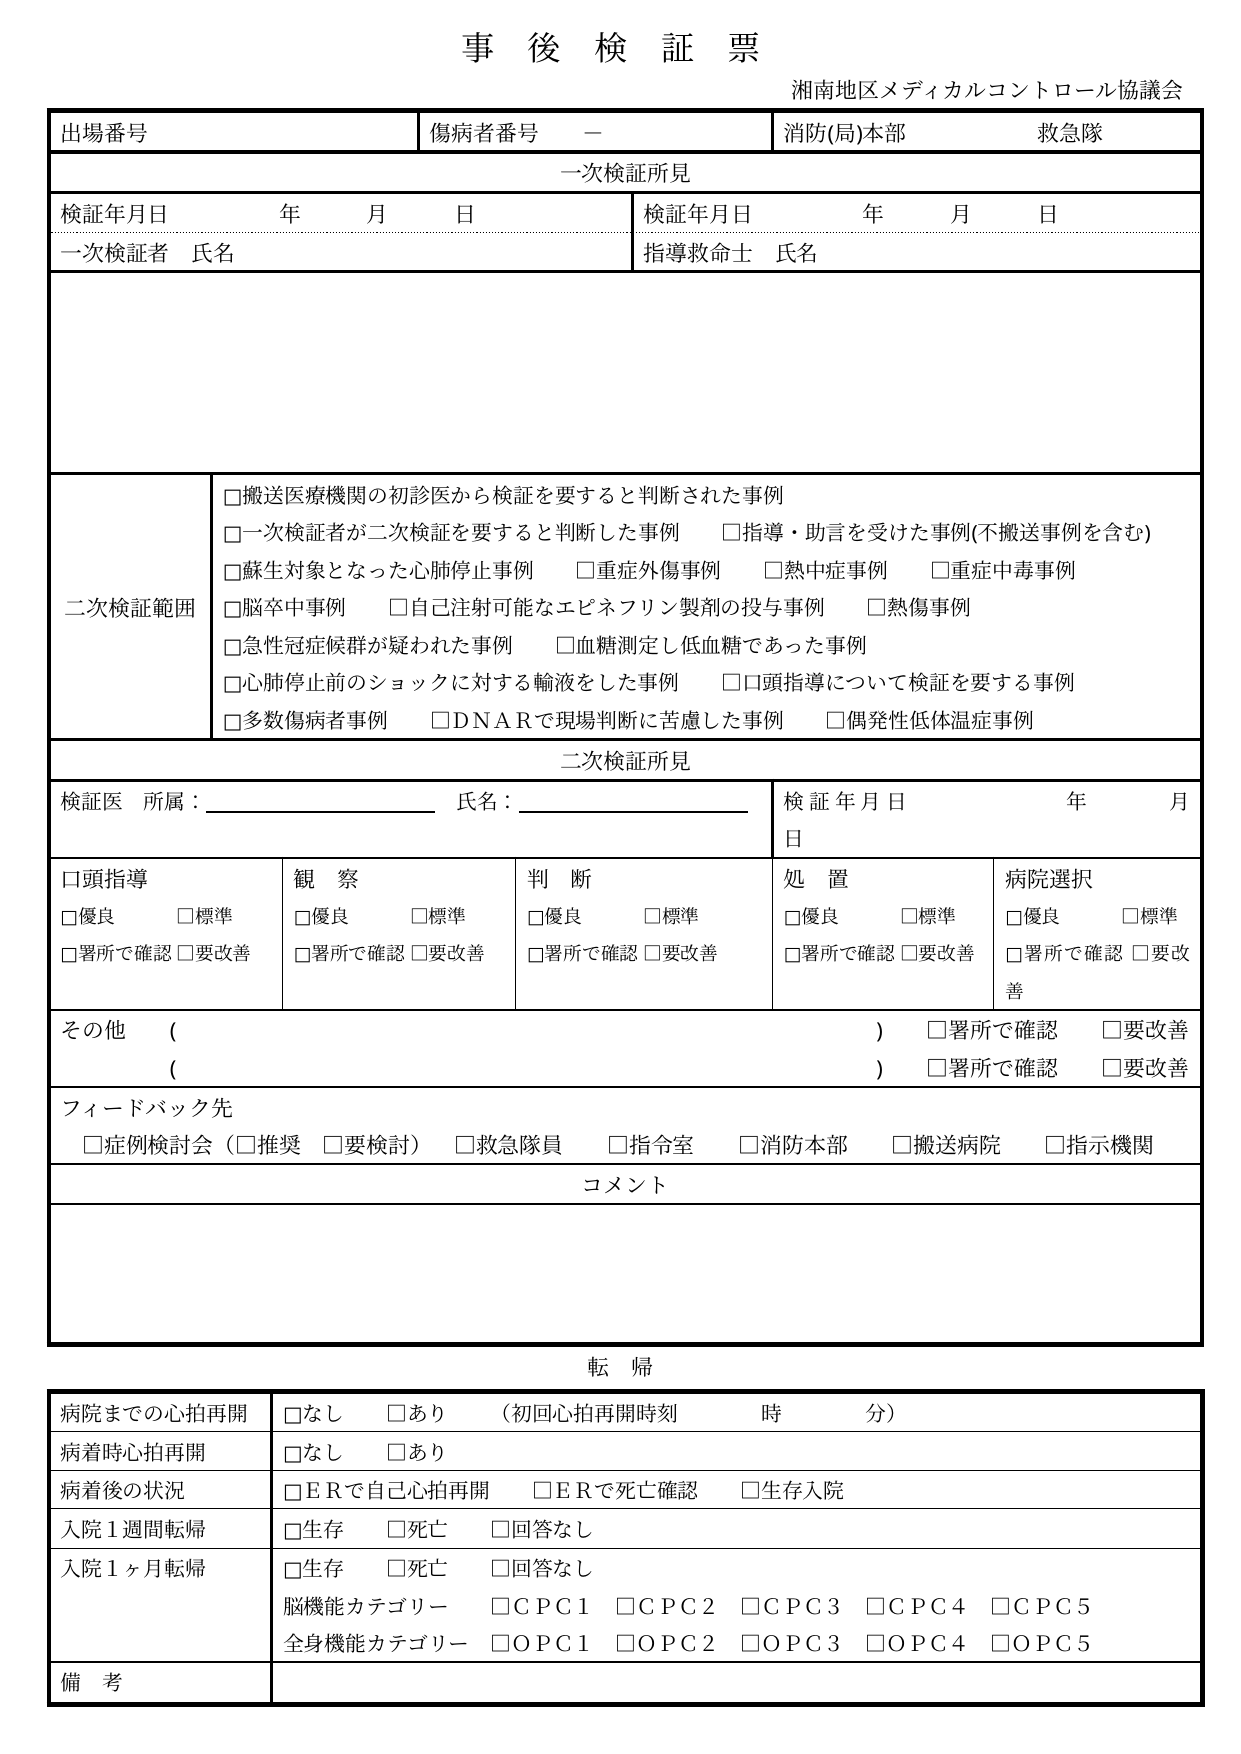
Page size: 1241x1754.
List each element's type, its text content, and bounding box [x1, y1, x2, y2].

table_cell [51, 273, 1200, 472]
table_cell 口頭指導 □優良 □標準 □署所で確認 □要改善 [51, 859, 282, 1009]
text 湘南地区メディカルコントロール協議会 [35, 71, 1183, 108]
table_cell 判 断 □優良 □標準 □署所で確認 □要改善 [516, 859, 772, 1009]
table_cell 検証年月日 年 月 日 [774, 782, 1200, 857]
table_header 傷病者番号 － [420, 113, 771, 150]
table_cell 一次検証者 氏名 [51, 232, 631, 270]
table_cell 病着後の状況 [51, 1471, 270, 1508]
table_header 病院までの心拍再開 [51, 1394, 270, 1431]
table_cell 観 察 □優良 □標準 □署所で確認 □要改善 [283, 859, 515, 1009]
table_cell 病着時心拍再開 [51, 1432, 270, 1470]
table_cell 一次検証所見 [51, 154, 1200, 191]
table_header 消防(局)本部 救急隊 [774, 113, 1200, 150]
table_cell 検証医 所属： 氏名： [51, 782, 771, 857]
table_cell 二次検証範囲 [51, 475, 210, 738]
text 転 帰 [35, 1347, 1205, 1384]
table_header 出場番号 [51, 113, 417, 150]
table_cell 処 置 □優良 □標準 □署所で確認 □要改善 [773, 859, 993, 1009]
table_cell 病院選択 □優良 □標準 □署所で確認 □要改善 [994, 859, 1200, 1009]
table_cell [51, 1205, 1200, 1342]
table_cell □生存 □死亡 □回答なし [273, 1509, 1200, 1548]
table_header □なし □あり （初回心拍再開時刻 時 分） [273, 1394, 1200, 1431]
table_cell 指導救命士 氏名 [634, 232, 1200, 270]
table_cell □なし □あり [273, 1432, 1200, 1470]
table_cell [273, 1663, 1200, 1702]
table_cell コメント [51, 1165, 1200, 1202]
table_cell 入院１週間転帰 [51, 1509, 270, 1548]
table_cell □搬送医療機関の初診医から検証を要すると判断された事例 □一次検証者が二次検証を要すると判断した事例 □指導・助言を受けた事例(不搬送事例を含む) □蘇生対象となった心肺停止事例 □重症外傷事例 □熱中症事例 □重症中毒事例 □脳卒中事例 □自己注射可能なエピネフリン製剤の投与事例 □熱傷事例 □急性冠症候群が疑われた事例 □血糖測定し低血糖であった事例 □心肺停止前のショックに対する輸液をした事例 □口頭指導について検証を要する事例 □多数傷病者事例 □ＤＮＡＲで現場判断に苦慮した事例 □偶発性低体温症事例 [213, 475, 1200, 738]
table_cell 検証年月日 年 月 日 [634, 194, 1200, 232]
table_cell フィードバック先 □症例検討会（□推奨 □要検討） □救急隊員 □指令室 □消防本部 □搬送病院 □指示機関 [51, 1088, 1200, 1163]
table_cell 二次検証所見 [51, 741, 1200, 778]
table_cell □生存 □死亡 □回答なし 脳機能カテゴリー □ＣＰＣ１ □ＣＰＣ２ □ＣＰＣ３ □ＣＰＣ４ □ＣＰＣ５ 全身機能カテゴリー □ＯＰＣ１ □ＯＰＣ２ □ＯＰＣ３ □ＯＰＣ４ □ＯＰＣ５ [273, 1549, 1200, 1661]
table_cell □ＥＲで自己心拍再開 □ＥＲで死亡確認 □生存入院 [273, 1471, 1200, 1508]
table_cell 入院１ヶ月転帰 [51, 1549, 270, 1661]
table_cell その他 ( ) □署所で確認 □要改善 ( ) □署所で確認 □要改善 [51, 1011, 1200, 1086]
table_cell 備 考 [51, 1663, 270, 1702]
table_cell 検証年月日 年 月 日 [51, 194, 631, 232]
